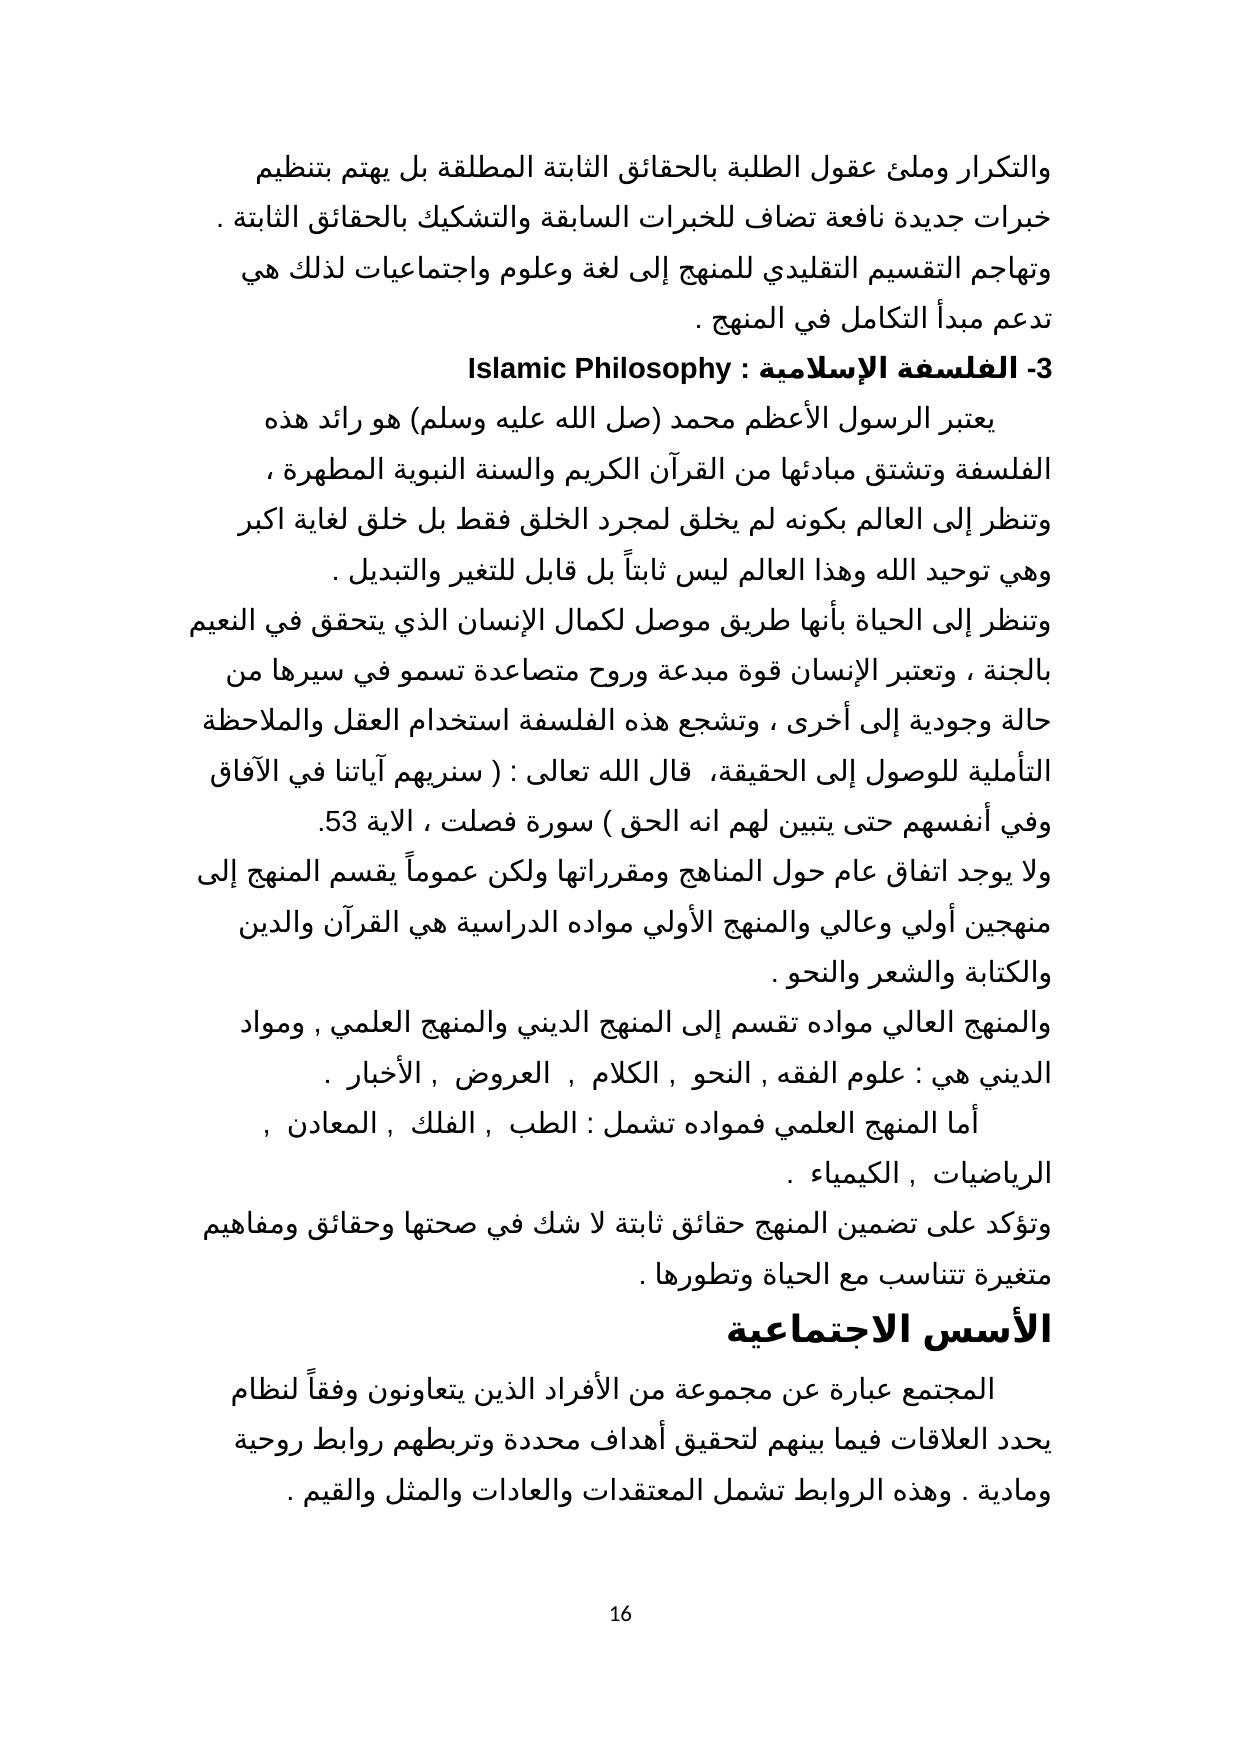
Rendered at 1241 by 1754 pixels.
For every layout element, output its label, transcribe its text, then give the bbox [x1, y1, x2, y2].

text وتؤكد على تضمين المنهج حقائق ثابتة لا شك في صحتها وحقائق ومفاهيم متغيرة تتناسب مع الحياة وتطورها . [187, 1207, 1053, 1290]
text أما المنهج العلمي فمواده تشمل : الطب , الفلك , المعادن , الرياضيات , الكيمياء . [187, 1106, 1053, 1190]
text المجتمع عبارة عن مجموعة من الأفراد الذين يتعاونون وفقاً لنظام يحدد العلاقات فيما بينهم لتحقيق أهداف محددة وتربطهم روابط روحية ومادية . وهذه الروابط تشمل المعتقدات والعادات والمثل والقيم . [187, 1372, 1053, 1506]
text يعتبر الرسول الأعظم محمد (صل الله عليه وسلم) هو رائد هذه الفلسفة وتشتق مبادئها من القرآن الكريم والسنة النبوية المطهرة ، وتنظر إلى العالم بكونه لم يخلق لمجرد الخلق فقط بل خلق لغاية اكبر وهي توحيد الله وهذا العالم ليس ثابتاً بل قابل للتغير والتبديل . [187, 402, 1053, 586]
list الأسس الاجتماعية [187, 1307, 1053, 1350]
text 3- الفلسفة الإسلامية : Islamic Philosophy [187, 351, 1053, 385]
text وتهاجم التقسيم التقليدي للمنهج إلى لغة وعلوم واجتماعيات لذلك هي تدعم مبدأ التكامل في المنهج . [187, 251, 1053, 334]
text والمنهج العالي مواده تقسم إلى المنهج الديني والمنهج العلمي , ومواد الديني هي : علوم الفقه , النحو , الكلام , العروض , الأخبار . [187, 1005, 1053, 1089]
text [187, 150, 1053, 234]
text وتنظر إلى الحياة بأنها طريق موصل لكمال الإنسان الذي يتحقق في النعيم بالجنة ، وتعتبر الإنسان قوة مبدعة وروح متصاعدة تسمو في سيرها من حالة وجودية إلى أخرى ، وتشجع هذه الفلسفة استخدام العقل والملاحظة التأملية للوصول إلى الحقيقة، قال الله تعالى : ( سنريهم آياتنا في الآفاق وفي أنفسهم حتى يتبين لهم انه الحق ) سورة فصلت ، الاية 53. [187, 603, 1053, 838]
text ولا يوجد اتفاق عام حول المناهج ومقرراتها ولكن عموماً يقسم المنهج إلى منهجين أولي وعالي والمنهج الأولي مواده الدراسية هي القرآن والدين والكتابة والشعر والنحو . [187, 854, 1053, 988]
